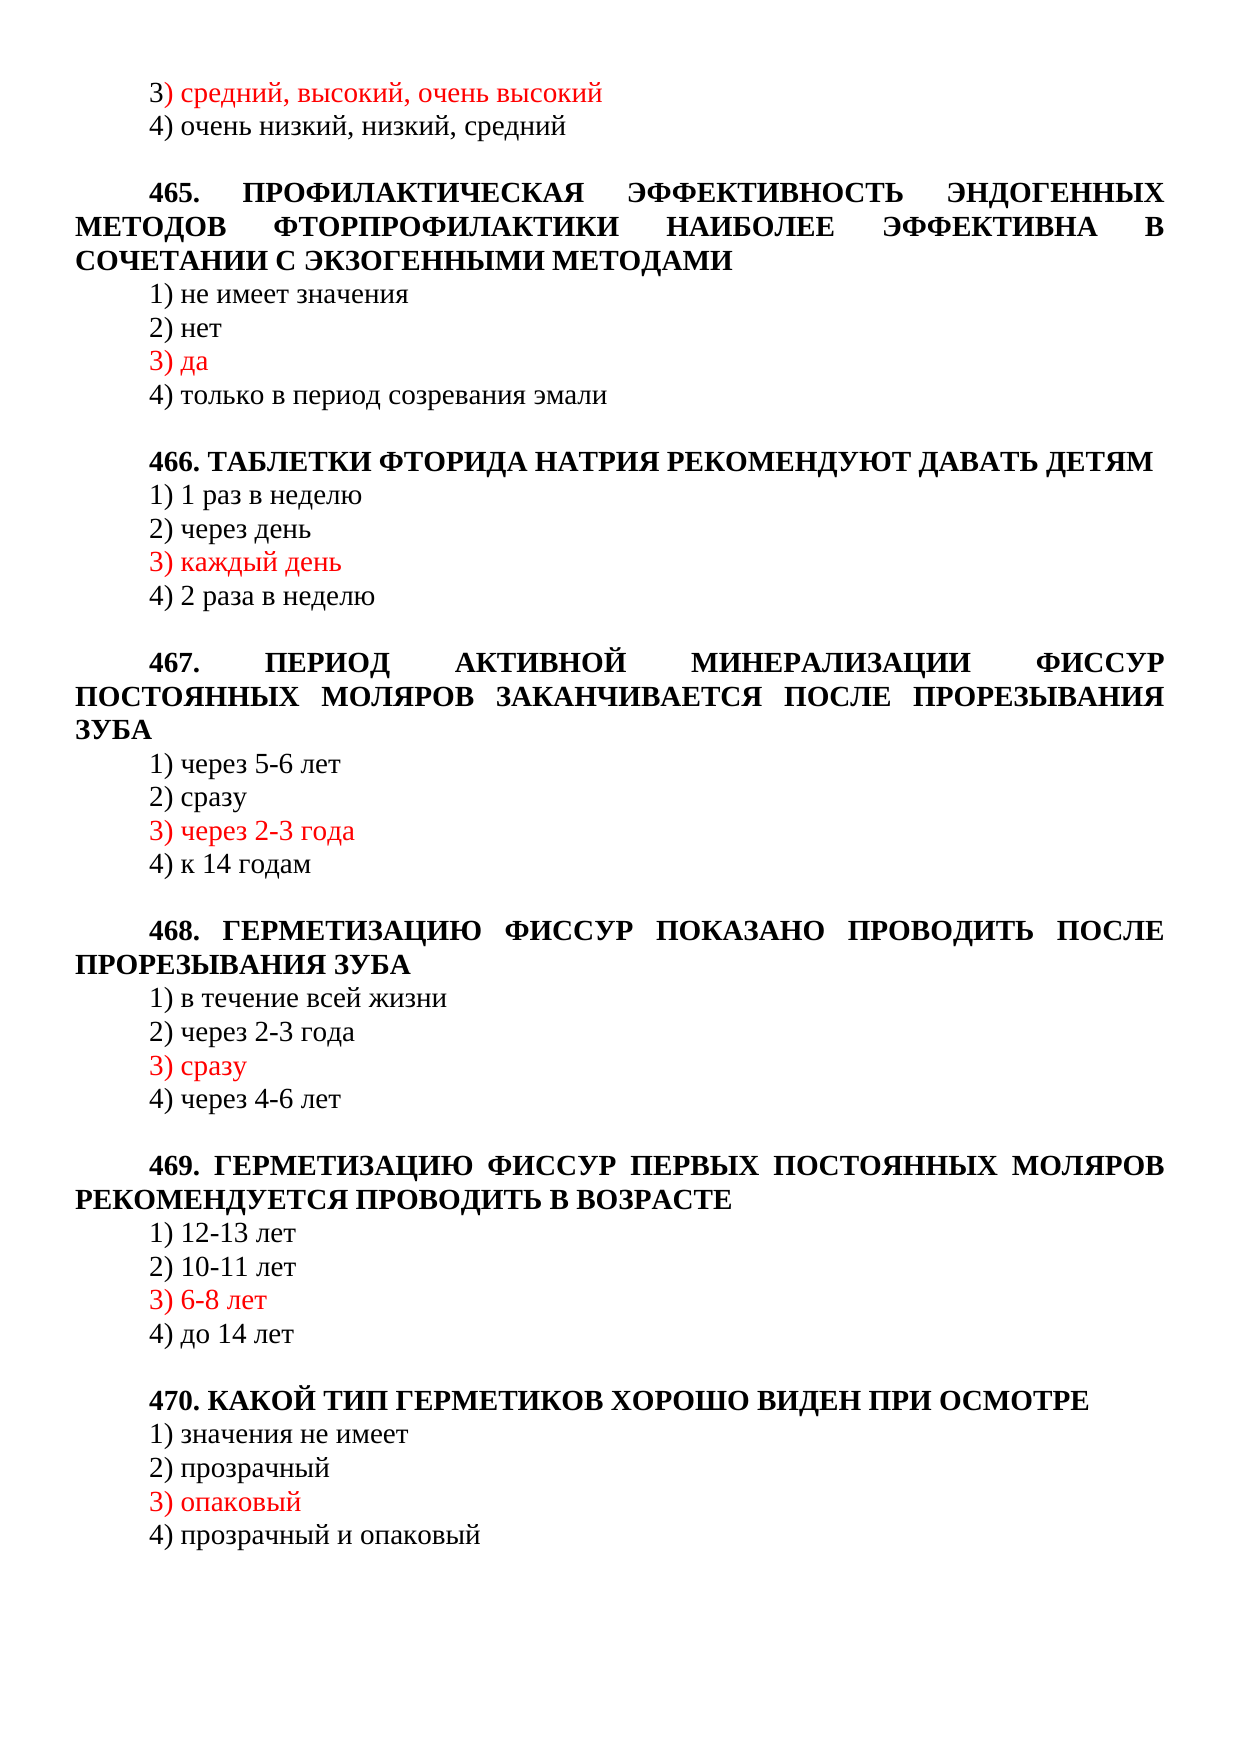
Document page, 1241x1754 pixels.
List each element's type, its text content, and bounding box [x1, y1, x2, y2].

text 468. ГЕРМЕТИЗАЦИЮ ФИССУР ПОКАЗАНО ПРОВОДИТЬ ПОСЛЕ ПРОРЕЗЫВАНИЯ ЗУБА [75, 913, 1165, 981]
text 4) 2 раза в неделю [75, 578, 1164, 612]
text 2) через день [75, 511, 1164, 544]
text 4) через 4-6 лет [75, 1081, 1164, 1115]
text 3) 6-8 лет [75, 1282, 1164, 1316]
text 2) через 2-3 года [75, 1014, 1164, 1048]
text 465. ПРОФИЛАКТИЧЕСКАЯ ЭФФЕКТИВНОСТЬ ЭНДОГЕННЫХ МЕТОДОВ ФТОРПРОФИЛАКТИКИ НАИБОЛЕЕ ЭФФЕКТИВНА В СОЧЕТАНИИ С ЭКЗОГЕННЫМИ МЕТОДАМИ [75, 176, 1165, 276]
text 2) нет [75, 310, 1164, 343]
text 1) не имеет значения [75, 276, 1164, 310]
text 4) очень низкий, низкий, средний [75, 108, 1164, 142]
text 467. ПЕРИОД АКТИВНОЙ МИНЕРАЛИЗАЦИИ ФИССУР ПОСТОЯННЫХ МОЛЯРОВ ЗАКАНЧИВАЕТСЯ ПОСЛЕ ПРОРЕЗЫВАНИЯ ЗУБА [75, 645, 1165, 746]
text 2) 10-11 лет [75, 1249, 1164, 1282]
text 1) 12-13 лет [75, 1215, 1164, 1249]
text 3) средний, высокий, очень высокий [75, 75, 1164, 108]
text 466. ТАБЛЕТКИ ФТОРИДА НАТРИЯ РЕКОМЕНДУЮТ ДАВАТЬ ДЕТЯМ [75, 444, 1165, 477]
text 2) сразу [75, 779, 1164, 813]
text 1) значения не имеет [75, 1417, 1164, 1450]
text 2) прозрачный [75, 1450, 1164, 1484]
text 3) каждый день [75, 544, 1164, 578]
text 469. ГЕРМЕТИЗАЦИЮ ФИССУР ПЕРВЫХ ПОСТОЯННЫХ МОЛЯРОВ РЕКОМЕНДУЕТСЯ ПРОВОДИТЬ В ВОЗРАСТЕ [75, 1148, 1165, 1215]
text 4) до 14 лет [75, 1316, 1164, 1349]
text 3) да [75, 343, 1164, 377]
text 1) в течение всей жизни [75, 981, 1164, 1014]
text 4) только в период созревания эмали [75, 377, 1164, 410]
text 4) прозрачный и опаковый [75, 1517, 1164, 1551]
text 3) сразу [75, 1048, 1164, 1081]
text 3) через 2-3 года [75, 813, 1164, 846]
text 4) к 14 годам [75, 846, 1164, 880]
text 1) 1 раз в неделю [75, 477, 1164, 511]
text 470. КАКОЙ ТИП ГЕРМЕТИКОВ ХОРОШО ВИДЕН ПРИ ОСМОТРЕ [75, 1383, 1165, 1417]
text 3) опаковый [75, 1484, 1164, 1517]
text 1) через 5-6 лет [75, 746, 1164, 779]
